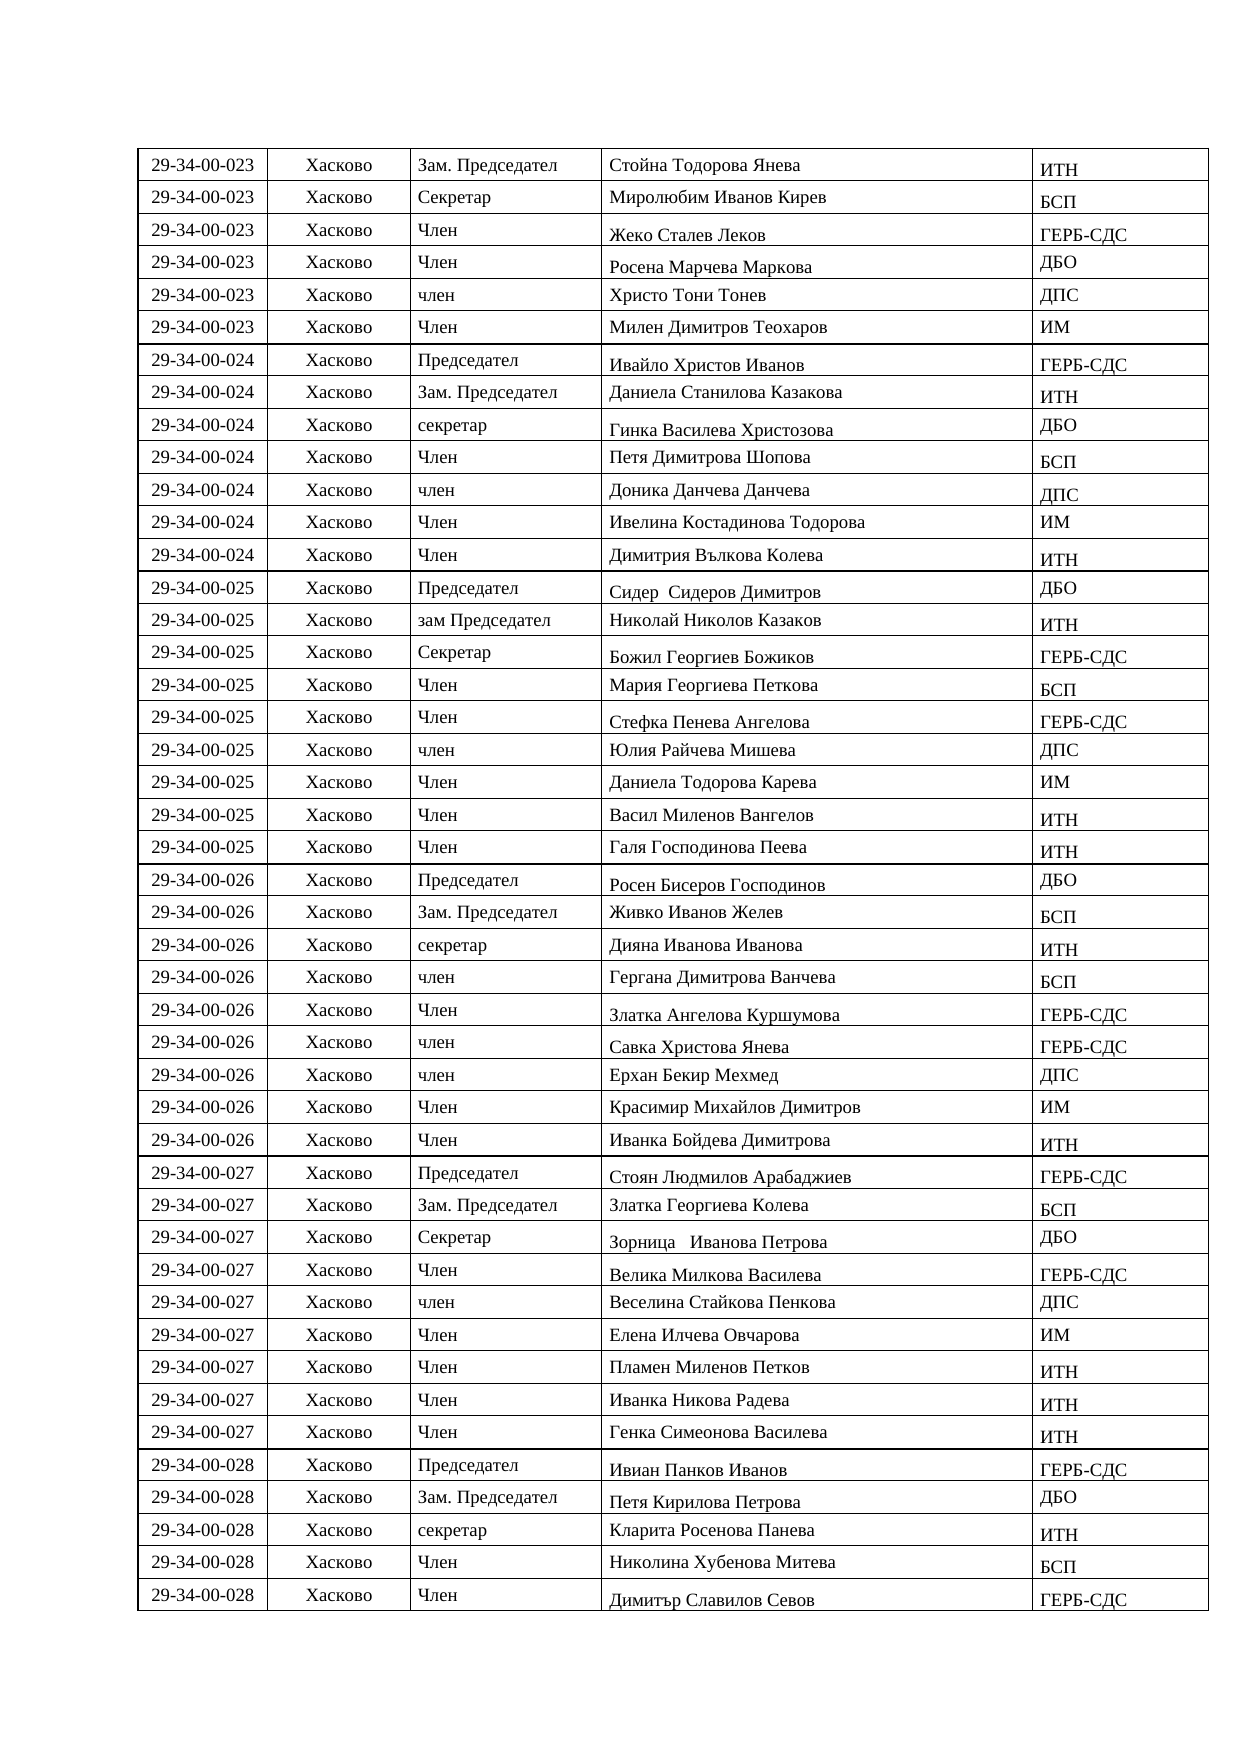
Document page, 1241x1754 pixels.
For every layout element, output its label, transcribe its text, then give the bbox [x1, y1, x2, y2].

table_cell ИТН [1033, 1514, 1208, 1545]
table_cell Хасково [268, 539, 410, 570]
table_cell Златка Ангелова Куршумова [602, 994, 1032, 1025]
table_cell Хасково [268, 441, 410, 473]
table_cell Сидер Сидеров Димитров [602, 572, 1032, 603]
table_cell 29-34-00-025 [139, 831, 267, 863]
table_cell член [411, 734, 601, 765]
table_cell БСП [1033, 896, 1208, 928]
table_cell Ивелина Костадинова Тодорова [602, 506, 1032, 538]
table_cell 29-34-00-026 [139, 865, 267, 895]
table_cell Зам. Председател [411, 1189, 601, 1220]
table_cell Хасково [268, 929, 410, 960]
table_cell Хасково [268, 604, 410, 635]
table_cell секретар [411, 1514, 601, 1545]
table_cell 29-34-00-027 [139, 1384, 267, 1415]
table_cell Хасково [268, 1514, 410, 1545]
table_cell Член [411, 1416, 601, 1448]
table_cell ДБО [1033, 1221, 1208, 1253]
table_cell 29-34-00-026 [139, 1124, 267, 1155]
table_cell ГЕРБ-СДС [1033, 1157, 1208, 1188]
table_cell Николина Хубенова Митева [602, 1546, 1032, 1578]
table_cell ИТН [1033, 376, 1208, 408]
table_cell ДПС [1033, 279, 1208, 310]
table_cell ДБО [1033, 1481, 1208, 1513]
table_cell Хасково [268, 701, 410, 733]
table_cell Стойна Тодорова Янева [602, 149, 1032, 180]
table_cell Васил Миленов Вангелов [602, 799, 1032, 830]
table_cell 29-34-00-028 [139, 1514, 267, 1545]
table_cell Златка Георгиева Колева [602, 1189, 1032, 1220]
table_cell 29-34-00-025 [139, 766, 267, 798]
table_cell 29-34-00-026 [139, 994, 267, 1025]
table_cell ИТН [1033, 539, 1208, 570]
table_cell 29-34-00-023 [139, 214, 267, 245]
table_cell 29-34-00-024 [139, 409, 267, 440]
table_cell 29-34-00-024 [139, 474, 267, 505]
table_cell 29-34-00-027 [139, 1254, 267, 1285]
table_cell Член [411, 994, 601, 1025]
table_cell Хасково [268, 766, 410, 798]
table_cell Велика Милкова Василева [602, 1254, 1032, 1285]
table_cell ИТН [1033, 799, 1208, 830]
table_cell Хасково [268, 636, 410, 668]
table_cell 29-34-00-025 [139, 669, 267, 700]
table_cell Даниела Тодорова Карева [602, 766, 1032, 798]
table_cell Хасково [268, 1124, 410, 1155]
table_cell Хасково [268, 1286, 410, 1318]
table_cell ИМ [1033, 1319, 1208, 1350]
table_cell БСП [1033, 441, 1208, 473]
table_cell ИТН [1033, 604, 1208, 635]
table_cell Член [411, 799, 601, 830]
table_cell Хасково [268, 149, 410, 180]
table_cell ИТН [1033, 1351, 1208, 1383]
table_cell ИТН [1033, 831, 1208, 863]
table_cell Живко Иванов Желев [602, 896, 1032, 928]
table_cell Елена Илчева Овчарова [602, 1319, 1032, 1350]
table_cell Савка Христова Янева [602, 1026, 1032, 1058]
table_cell 29-34-00-026 [139, 1059, 267, 1090]
table_cell БСП [1033, 961, 1208, 993]
table_cell Доника Данчева Данчева [602, 474, 1032, 505]
table_cell ДБО [1033, 865, 1208, 895]
table_cell 29-34-00-027 [139, 1351, 267, 1383]
table_cell Хасково [268, 1319, 410, 1350]
table_cell Председател [411, 572, 601, 603]
table_cell Стефка Пенева Ангелова [602, 701, 1032, 733]
table_cell Зорница Иванова Петрова [602, 1221, 1032, 1253]
table_cell ДПС [1033, 1059, 1208, 1090]
table_cell Член [411, 831, 601, 863]
table_cell Хасково [268, 409, 410, 440]
table_cell Хасково [268, 506, 410, 538]
table_cell Зам. Председател [411, 376, 601, 408]
table_cell Божил Георгиев Божиков [602, 636, 1032, 668]
table_cell Хасково [268, 246, 410, 278]
table_cell ГЕРБ-СДС [1033, 214, 1208, 245]
table_cell Миролюбим Иванов Кирев [602, 181, 1032, 213]
table_cell Хасково [268, 669, 410, 700]
table_cell ИМ [1033, 1091, 1208, 1123]
table_cell Председател [411, 1157, 601, 1188]
table_cell Зам. Председател [411, 896, 601, 928]
table_cell Член [411, 1124, 601, 1155]
table_cell Петя Кирилова Петрова [602, 1481, 1032, 1513]
table_cell ГЕРБ-СДС [1033, 1026, 1208, 1058]
table_cell Член [411, 1319, 601, 1350]
table_cell Жеко Сталев Леков [602, 214, 1032, 245]
table_cell Петя Димитрова Шопова [602, 441, 1032, 473]
table_cell зам Председател [411, 604, 601, 635]
table_cell член [411, 279, 601, 310]
table_cell Зам. Председател [411, 149, 601, 180]
table_cell ИМ [1033, 766, 1208, 798]
table_cell 29-34-00-023 [139, 311, 267, 343]
table_cell Член [411, 1091, 601, 1123]
table_cell член [411, 961, 601, 993]
table_cell Гергана Димитрова Ванчева [602, 961, 1032, 993]
table_cell Хасково [268, 572, 410, 603]
table_cell Хасково [268, 181, 410, 213]
table_cell Юлия Райчева Мишева [602, 734, 1032, 765]
table_cell Хасково [268, 1254, 410, 1285]
table_cell 29-34-00-026 [139, 929, 267, 960]
table_cell 29-34-00-027 [139, 1189, 267, 1220]
table_cell секретар [411, 929, 601, 960]
table_cell ДПС [1033, 474, 1208, 505]
table_cell Хасково [268, 734, 410, 765]
table_cell Хасково [268, 474, 410, 505]
table_cell Мария Георгиева Петкова [602, 669, 1032, 700]
table_cell Хасково [268, 1546, 410, 1578]
table_cell БСП [1033, 1546, 1208, 1578]
table_cell член [411, 1286, 601, 1318]
table_cell Хасково [268, 896, 410, 928]
table_cell Димитър Славилов Севов [602, 1579, 1032, 1610]
table_cell Член [411, 539, 601, 570]
table_cell Веселина Стайкова Пенкова [602, 1286, 1032, 1318]
table_cell Хасково [268, 1450, 410, 1480]
table_cell Христо Тони Тонев [602, 279, 1032, 310]
table_cell 29-34-00-028 [139, 1481, 267, 1513]
table_cell член [411, 1026, 601, 1058]
table_cell Пламен Миленов Петков [602, 1351, 1032, 1383]
table_cell ДБО [1033, 246, 1208, 278]
table_cell 29-34-00-025 [139, 604, 267, 635]
table_cell Хасково [268, 1416, 410, 1448]
table_cell 29-34-00-028 [139, 1579, 267, 1610]
table_cell 29-34-00-028 [139, 1450, 267, 1480]
table_cell 29-34-00-024 [139, 345, 267, 375]
table_cell 29-34-00-024 [139, 376, 267, 408]
table_cell Хасково [268, 1384, 410, 1415]
table_cell 29-34-00-027 [139, 1416, 267, 1448]
table_cell секретар [411, 409, 601, 440]
table_cell ГЕРБ-СДС [1033, 636, 1208, 668]
table_cell 29-34-00-024 [139, 506, 267, 538]
table_cell Иванка Никова Радева [602, 1384, 1032, 1415]
table_cell ИМ [1033, 311, 1208, 343]
table_cell Росен Бисеров Господинов [602, 865, 1032, 895]
table_cell ИТН [1033, 929, 1208, 960]
table_cell 29-34-00-025 [139, 636, 267, 668]
table_cell Хасково [268, 345, 410, 375]
table_cell Хасково [268, 1579, 410, 1610]
table_cell Ерхан Бекир Мехмед [602, 1059, 1032, 1090]
table_cell Ивайло Христов Иванов [602, 345, 1032, 375]
table_cell 29-34-00-027 [139, 1319, 267, 1350]
table_cell Красимир Михайлов Димитров [602, 1091, 1032, 1123]
table_cell ГЕРБ-СДС [1033, 1450, 1208, 1480]
table_cell БСП [1033, 669, 1208, 700]
table_cell 29-34-00-027 [139, 1286, 267, 1318]
table_cell Член [411, 669, 601, 700]
table_cell ИТН [1033, 1416, 1208, 1448]
table_cell Даниела Станилова Казакова [602, 376, 1032, 408]
table_cell Член [411, 311, 601, 343]
table_cell Галя Господинова Пеева [602, 831, 1032, 863]
table_cell Хасково [268, 799, 410, 830]
table_cell Член [411, 1384, 601, 1415]
table_cell Хасково [268, 1221, 410, 1253]
table_cell 29-34-00-027 [139, 1157, 267, 1188]
table_cell Димитрия Вълкова Колева [602, 539, 1032, 570]
table_cell 29-34-00-028 [139, 1546, 267, 1578]
table_cell Стоян Людмилов Арабаджиев [602, 1157, 1032, 1188]
table_cell Хасково [268, 961, 410, 993]
table_cell Хасково [268, 1059, 410, 1090]
table_cell Гинка Василева Христозова [602, 409, 1032, 440]
table_cell Ивиан Панков Иванов [602, 1450, 1032, 1480]
table_cell Хасково [268, 311, 410, 343]
table_cell ГЕРБ-СДС [1033, 1579, 1208, 1610]
table_cell Член [411, 246, 601, 278]
table_cell ИТН [1033, 1384, 1208, 1415]
table_cell Хасково [268, 1091, 410, 1123]
table_cell ДБО [1033, 409, 1208, 440]
table_cell Член [411, 214, 601, 245]
table_cell Хасково [268, 865, 410, 895]
table_cell Хасково [268, 1351, 410, 1383]
table_cell Член [411, 1351, 601, 1383]
table_cell член [411, 1059, 601, 1090]
table_cell 29-34-00-023 [139, 181, 267, 213]
table_cell 29-34-00-023 [139, 279, 267, 310]
table_cell БСП [1033, 1189, 1208, 1220]
table_cell 29-34-00-026 [139, 961, 267, 993]
table_cell Хасково [268, 1026, 410, 1058]
table_cell ГЕРБ-СДС [1033, 701, 1208, 733]
table_cell 29-34-00-025 [139, 734, 267, 765]
table_cell Член [411, 1546, 601, 1578]
table_cell ДБО [1033, 572, 1208, 603]
table_cell Хасково [268, 994, 410, 1025]
table_cell Хасково [268, 1189, 410, 1220]
table_cell ДПС [1033, 1286, 1208, 1318]
table_cell ИТН [1033, 149, 1208, 180]
table_cell 29-34-00-023 [139, 149, 267, 180]
table_cell Зам. Председател [411, 1481, 601, 1513]
table_cell Член [411, 1254, 601, 1285]
table_cell Хасково [268, 831, 410, 863]
table_cell Член [411, 506, 601, 538]
table_cell 29-34-00-025 [139, 799, 267, 830]
table_cell Генка Симеонова Василева [602, 1416, 1032, 1448]
table_cell Секретар [411, 636, 601, 668]
table_cell БСП [1033, 181, 1208, 213]
table_cell Кларита Росенова Панева [602, 1514, 1032, 1545]
table_cell ГЕРБ-СДС [1033, 1254, 1208, 1285]
table_cell Член [411, 701, 601, 733]
table_cell ДПС [1033, 734, 1208, 765]
table_cell Росена Марчева Маркова [602, 246, 1032, 278]
table_cell Хасково [268, 279, 410, 310]
table_cell ИТН [1033, 1124, 1208, 1155]
table_cell Председател [411, 345, 601, 375]
table_cell 29-34-00-026 [139, 1026, 267, 1058]
table_cell ГЕРБ-СДС [1033, 994, 1208, 1025]
table_cell 29-34-00-026 [139, 1091, 267, 1123]
table_cell Председател [411, 865, 601, 895]
table_cell ГЕРБ-СДС [1033, 345, 1208, 375]
table_cell Николай Николов Казаков [602, 604, 1032, 635]
table_cell Дияна Иванова Иванова [602, 929, 1032, 960]
table_cell Член [411, 1579, 601, 1610]
table_cell 29-34-00-024 [139, 441, 267, 473]
table_cell Иванка Бойдева Димитрова [602, 1124, 1032, 1155]
table_cell Секретар [411, 181, 601, 213]
table_cell Член [411, 766, 601, 798]
table_cell Хасково [268, 214, 410, 245]
table_cell Председател [411, 1450, 601, 1480]
table_cell Хасково [268, 1481, 410, 1513]
table_cell 29-34-00-025 [139, 701, 267, 733]
table_cell Секретар [411, 1221, 601, 1253]
table_cell 29-34-00-025 [139, 572, 267, 603]
table_cell Хасково [268, 1157, 410, 1188]
table_cell 29-34-00-024 [139, 539, 267, 570]
table_cell 29-34-00-026 [139, 896, 267, 928]
table_cell ИМ [1033, 506, 1208, 538]
table_cell член [411, 474, 601, 505]
table_cell Член [411, 441, 601, 473]
table_cell 29-34-00-027 [139, 1221, 267, 1253]
table_cell 29-34-00-023 [139, 246, 267, 278]
table_cell Милен Димитров Теохаров [602, 311, 1032, 343]
table_cell Хасково [268, 376, 410, 408]
